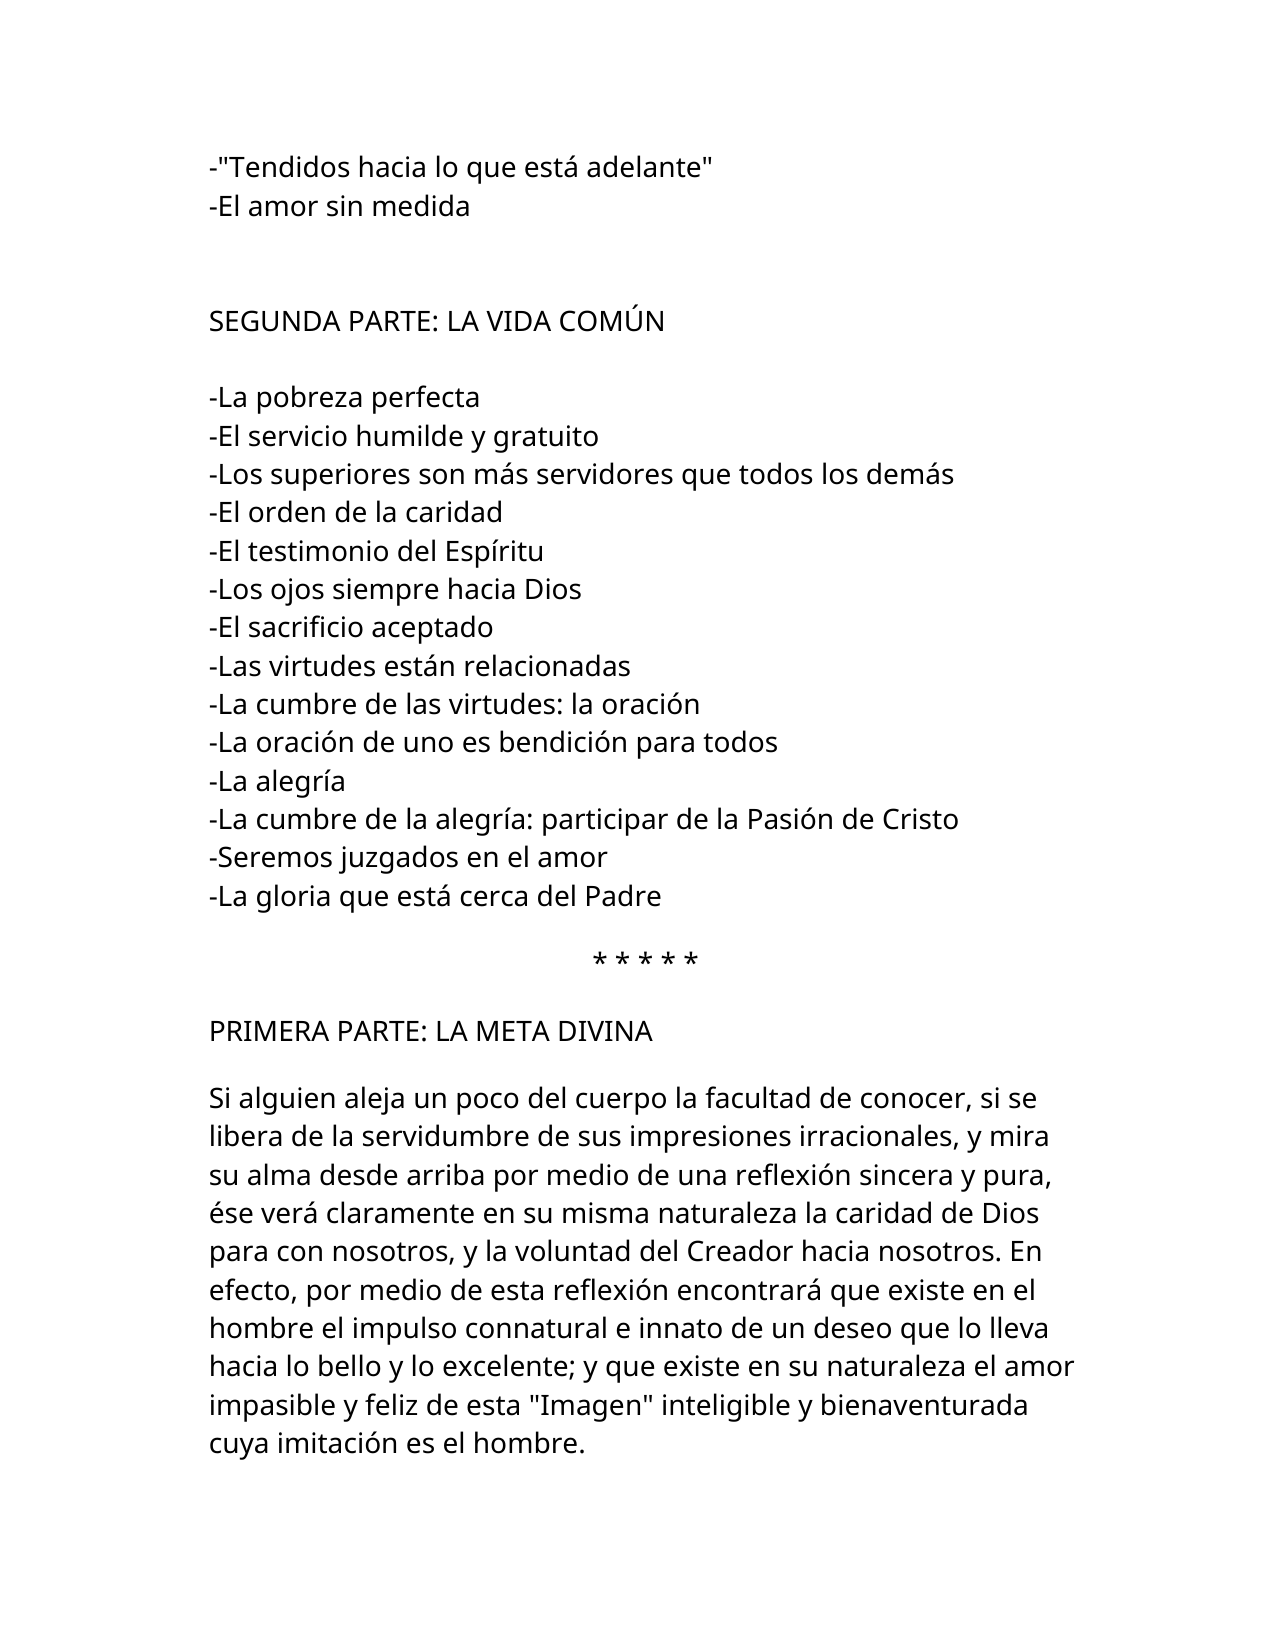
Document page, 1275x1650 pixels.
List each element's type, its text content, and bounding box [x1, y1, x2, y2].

text Si alguien aleja un poco del cuerpo la facultad de conocer, si se libera de la servidumbre de sus impresiones irracionales, y mira su alma desde arriba por medio de una reflexión sincera y pura, ése verá claramente en su misma naturaleza la caridad de Dios para con nosotros, y la voluntad del Creador hacia nosotros. En efecto, por medio de esta reflexión encontrará que existe en el hombre el impulso connatural e innato de un deseo que lo lleva hacia lo bello y lo excelente; y que existe en su naturaleza el amor impasible y feliz de esta "Imagen" inteligible y bienaventurada cuya imitación es el hombre. [208, 1078, 1082, 1462]
text PRIMERA PARTE: LA META DIVINA [208, 1011, 1082, 1049]
text * * * * * [208, 943, 1082, 982]
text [208, 148, 1082, 914]
